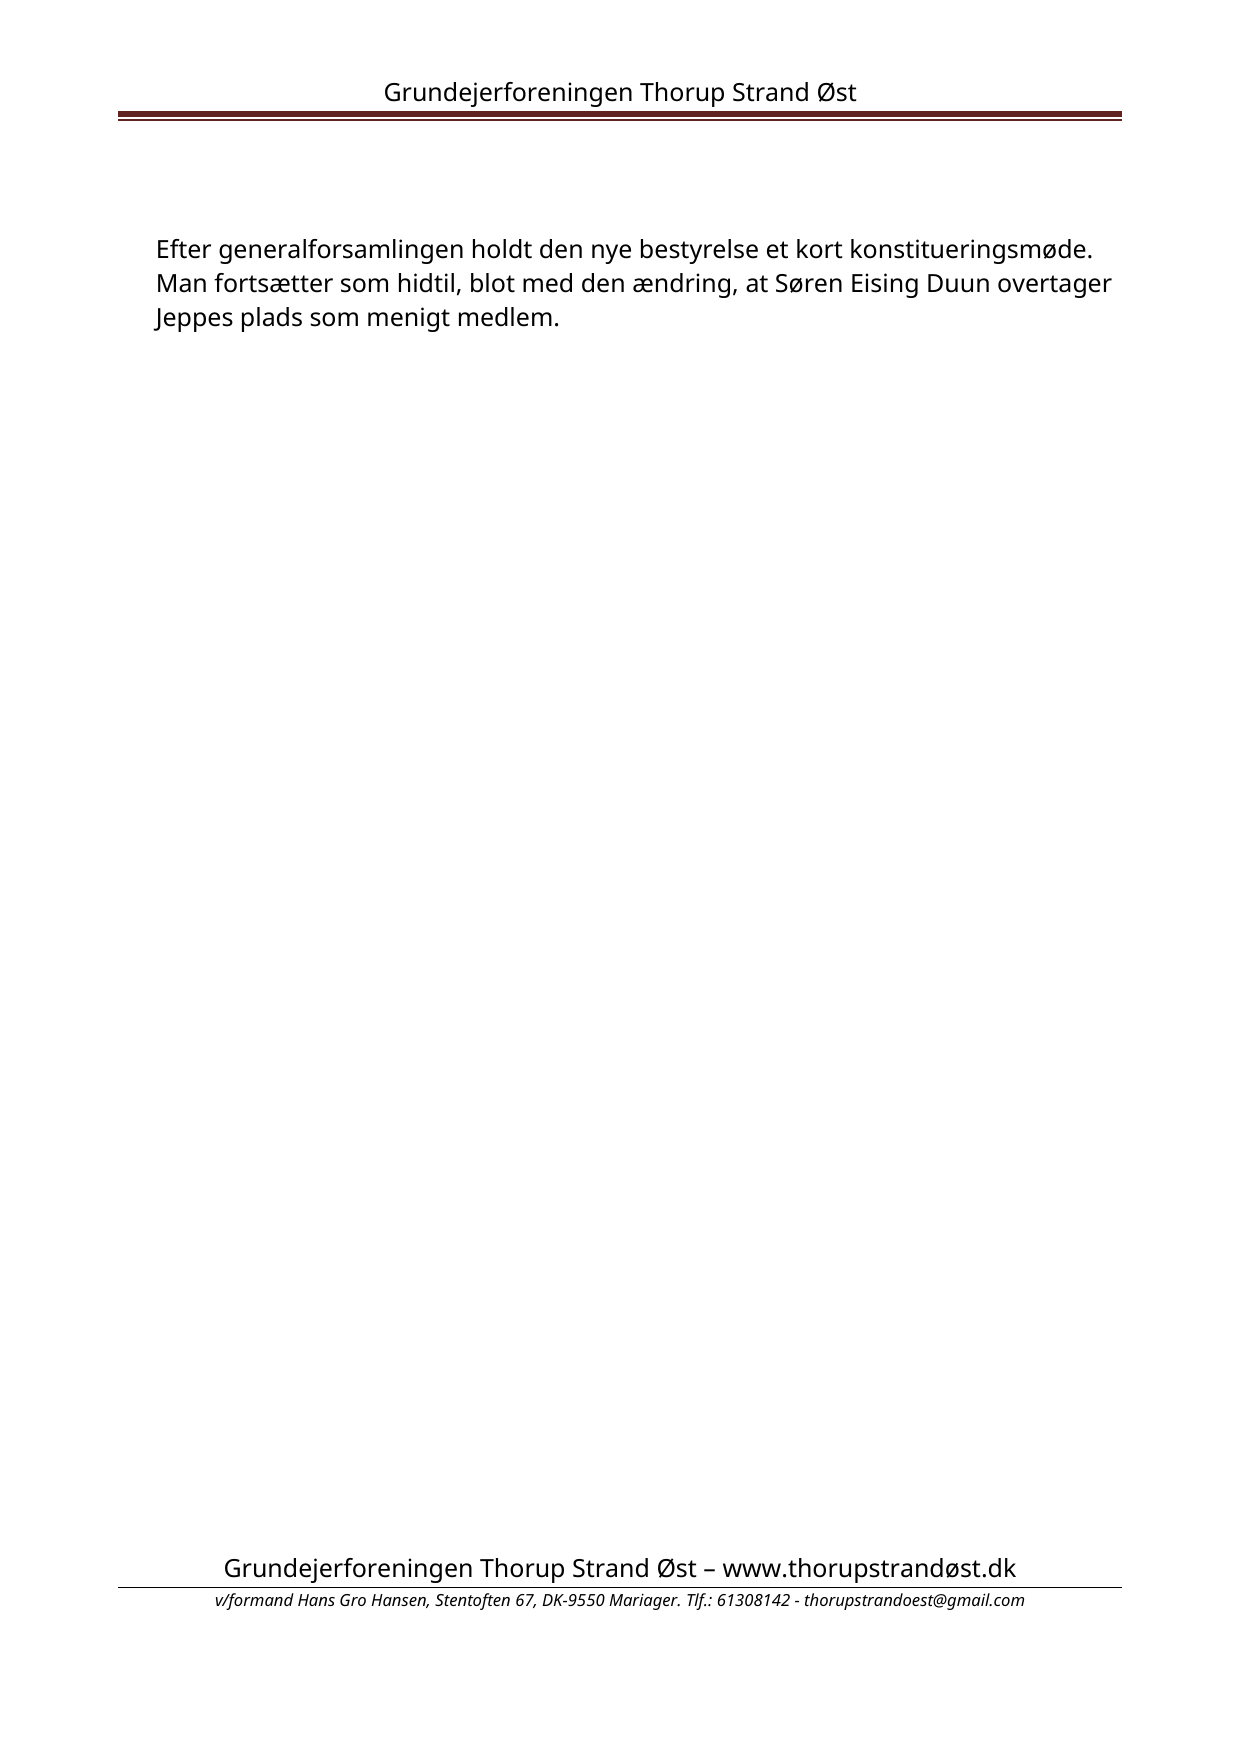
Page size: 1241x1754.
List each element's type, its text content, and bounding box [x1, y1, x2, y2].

text Efter generalforsamlingen holdt den nye bestyrelse et kort konstitueringsmøde. Man fortsætter som hidtil, blot med den ændring, at Søren Eising Duun overtager Jeppes plads som menigt medlem. [156, 232, 1122, 334]
